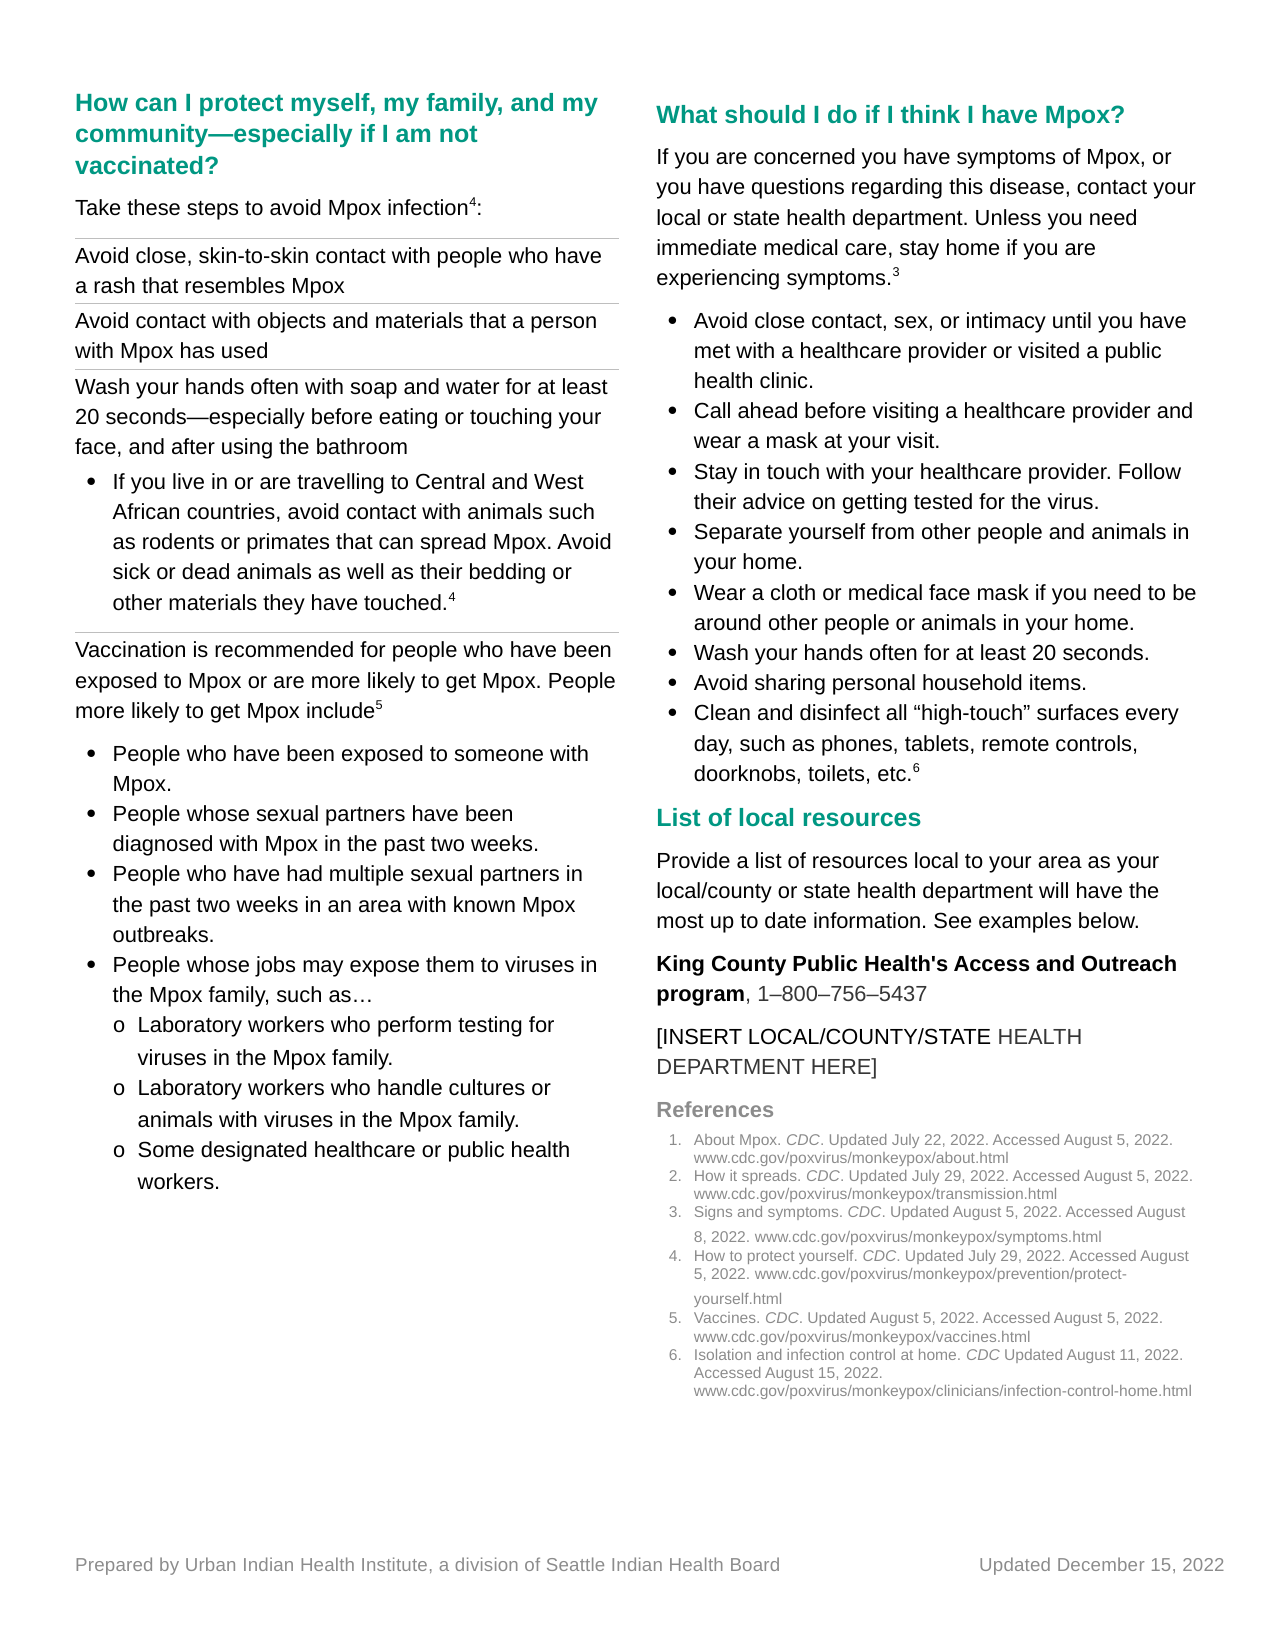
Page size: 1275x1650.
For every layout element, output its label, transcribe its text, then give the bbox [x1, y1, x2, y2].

list People whose jobs may expose them to viruses in the Mpox family, such as… [87, 952, 619, 1007]
list How to protect yourself. CDC. Updated July 29, 2022. Accessed August 5, 2022. www.cdc.gov/poxvirus/monkeypox/prevention/protect-yourself.html [669, 1247, 1200, 1309]
text Avoid contact with objects and materials that a person with Mpox has used [75, 304, 619, 364]
text Provide a list of resources local to your area as your local/county or state health department will have the most up to date information. See examples below. [656, 847, 1200, 933]
list Vaccines. CDC. Updated August 5, 2022. Accessed August 5, 2022. www.cdc.gov/poxvirus/monkeypox/vaccines.html [669, 1309, 1200, 1345]
list How it spreads. CDC. Updated July 29, 2022. Accessed August 5, 2022. www.cdc.gov/poxvirus/monkeypox/transmission.html [669, 1166, 1200, 1202]
list Laboratory workers who perform testing for viruses in the Mpox family. [112, 1012, 619, 1070]
list People who have been exposed to someone with Mpox. [87, 741, 619, 796]
list If you live in or are travelling to Central and West African countries, avoid contact with animals such as rodents or primates that can spread Mpox. Avoid sick or dead animals as well as their bedding or other materials they have touched.4 [87, 469, 619, 615]
subtitle How can I protect myself, my family, and my community—especially if I am not vaccinated? [75, 87, 619, 179]
list Signs and symptoms. CDC. Updated August 5, 2022. Accessed August 8, 2022. www.cdc.gov/poxvirus/monkeypox/symptoms.html [669, 1202, 1200, 1247]
list Wear a cloth or medical face mask if you need to be around other people or animals in your home. [669, 579, 1200, 635]
list Wash your hands often for at least 20 seconds. [669, 640, 1200, 665]
text Take these steps to avoid Mpox infection4: [75, 195, 619, 220]
text Avoid close, skin-to-skin contact with people who have a rash that resembles Mpox [75, 239, 619, 298]
list People whose sexual partners have been diagnosed with Mpox in the past two weeks. [87, 801, 619, 856]
subtitle References [656, 1096, 1200, 1122]
text Wash your hands often with soap and water for at least 20 seconds—especially before eating or touching your face, and after using the bathroom [75, 370, 619, 459]
list Laboratory workers who handle cultures or animals with viruses in the Mpox family. [112, 1075, 619, 1132]
list Avoid sharing personal household items. [669, 670, 1200, 695]
text [INSERT LOCAL/COUNTY/STATE HEALTH DEPARTMENT HERE] [656, 1023, 1200, 1079]
text King County Public Health's Access and Outreach program, 1–800–756–5437 [656, 951, 1200, 1006]
subtitle What should I do if I think I have Mpox? [656, 100, 1200, 129]
text Vaccination is recommended for people who have been exposed to Mpox or are more likely to get Mpox. People more likely to get Mpox include5 [75, 633, 619, 723]
list Avoid close contact, sex, or intimacy until you have met with a healthcare provider or visited a public health clinic. [669, 308, 1200, 393]
text If you are concerned you have symptoms of Mpox, or you have questions regarding this disease, contact your local or state health department. Unless you need immediate medical care, stay home if you are experiencing symptoms.3 [656, 144, 1200, 290]
list Some designated healthcare or public health workers. [112, 1137, 619, 1194]
list Stay in touch with your healthcare provider. Follow their advice on getting tested for the virus. [669, 459, 1200, 514]
list Separate yourself from other people and animals in your home. [669, 519, 1200, 574]
list About Mpox. CDC. Updated July 22, 2022. Accessed August 5, 2022. www.cdc.gov/poxvirus/monkeypox/about.html [669, 1130, 1200, 1166]
list Clean and disinfect all “high-touch” surfaces every day, such as phones, tablets, remote controls, doorknobs, toilets, etc.6 [669, 700, 1200, 786]
subtitle List of local resources [656, 803, 1200, 832]
list People who have had multiple sexual partners in the past two weeks in an area with known Mpox outbreaks. [87, 861, 619, 947]
list Call ahead before visiting a healthcare provider and wear a mask at your visit. [669, 398, 1200, 454]
list Isolation and infection control at home. CDC Updated August 11, 2022. Accessed August 15, 2022. www.cdc.gov/poxvirus/monkeypox/clinicians/infection-control-home.html [669, 1345, 1200, 1399]
